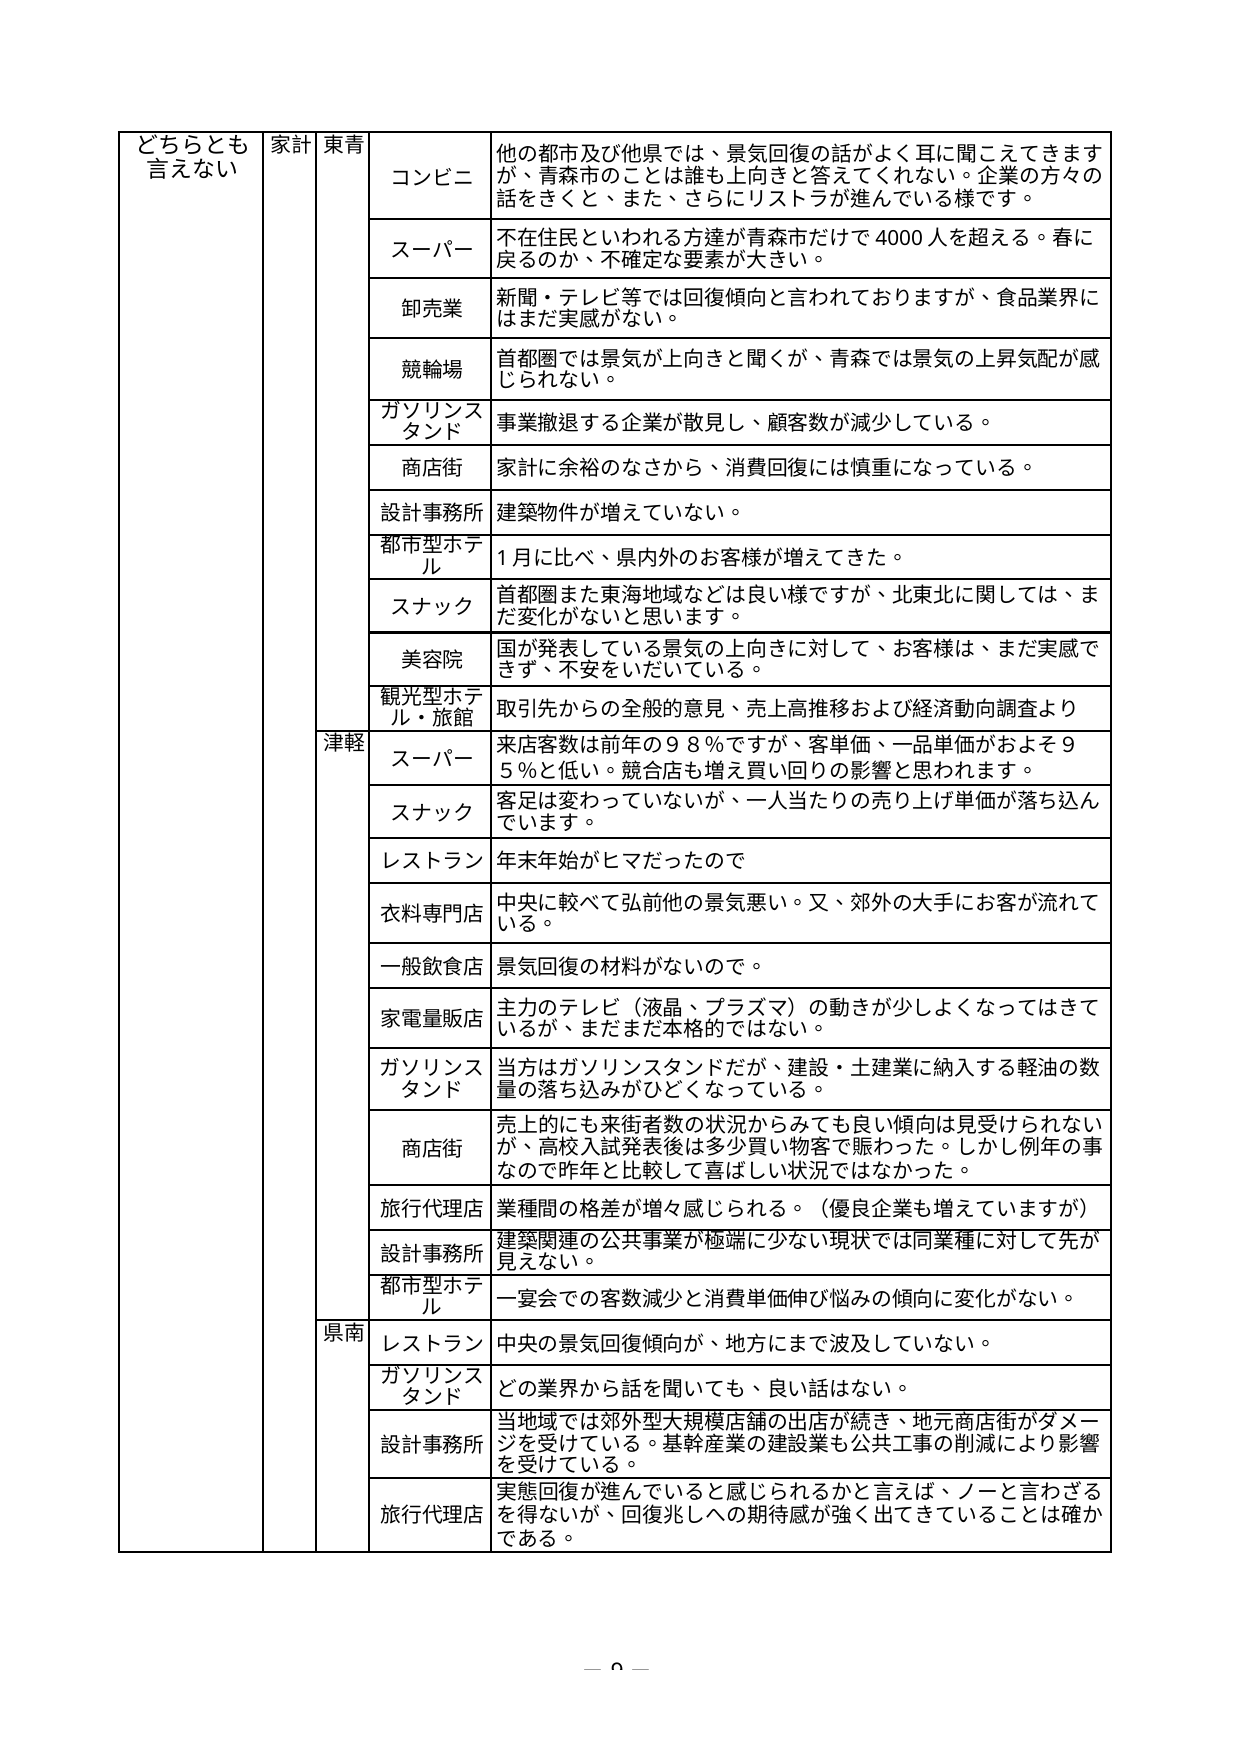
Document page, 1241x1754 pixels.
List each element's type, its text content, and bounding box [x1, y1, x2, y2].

table_cell レストラン [370, 1321, 490, 1364]
table_cell スーパー [370, 732, 490, 784]
table_cell 来店客数は前年の９８％ですが、客単価、一品単価がおよそ９ ５％と低い。競合店も増え買い回りの影響と思われます。 [492, 732, 1110, 784]
table_cell 取引先からの全般的意見、売上高推移および経済動向調査より [492, 687, 1110, 729]
table_cell 当方はガソリンスタンドだが、建設・土建業に納入する軽油の数量の落ち込みがひどくなっている。 [492, 1049, 1110, 1109]
table_cell 建築関連の公共事業が極端に少ない現状では同業種に対して先が 見えない。 [492, 1231, 1110, 1274]
table_cell 衣料専門店 [370, 884, 490, 942]
table_cell 中央に較べて弘前他の景気悪い。又、郊外の大手にお客が流れている。 [492, 884, 1110, 942]
table_header コンビニ [370, 133, 490, 218]
table_cell スナック [370, 580, 490, 631]
table_cell 家電量販店 [370, 989, 490, 1047]
table_cell 津軽 [317, 732, 368, 1319]
table_cell 当地域では郊外型大規模店舗の出店が続き、地元商店街がダメージを受けている。基幹産業の建設業も公共工事の削減により影響 を受けている。 [492, 1411, 1110, 1477]
table_cell 一宴会での客数減少と消費単価伸び悩みの傾向に変化がない。 [492, 1276, 1110, 1319]
table_cell 不在住民といわれる方達が青森市だけで4000人を超える。春に戻るのか、不確定な要素が大きい。 [492, 220, 1110, 277]
table_cell 売上的にも来街者数の状況からみても良い傾向は見受けられないが、高校入試発表後は多少買い物客で賑わった。しかし例年の事なので昨年と比較して喜ばしい状況ではなかった。 [492, 1111, 1110, 1184]
table_cell 家計に余裕のなさから、消費回復には慎重になっている。 [492, 446, 1110, 488]
table_cell 県南 [317, 1321, 368, 1551]
table_cell 商店街 [370, 446, 490, 488]
table_cell ガソリンスタンド [370, 1049, 490, 1109]
table_cell 国が発表している景気の上向きに対して、お客様は、まだ実感できず、不安をいだいている。 [492, 634, 1110, 684]
table_cell 事業撤退する企業が散見し、顧客数が減少している。 [492, 401, 1110, 444]
table_cell スナック [370, 786, 490, 837]
table_cell 設計事務所 [370, 491, 490, 533]
table_cell ガソリンス タンド [370, 1366, 490, 1409]
table_cell 一般飲食店 [370, 944, 490, 987]
table_cell レストラン [370, 839, 490, 882]
table_cell 旅行代理店 [370, 1186, 490, 1229]
table_cell 年末年始がヒマだったので [492, 839, 1110, 882]
table_cell 首都圏では景気が上向きと聞くが、青森では景気の上昇気配が感じられない。 [492, 339, 1110, 399]
table_cell 競輪場 [370, 339, 490, 399]
table_header 家計 [264, 133, 315, 1551]
table_header どちらとも言えない [120, 133, 262, 1551]
table_cell 客足は変わっていないが、一人当たりの売り上げ単価が落ち込んでいます。 [492, 786, 1110, 837]
table_cell 観光型ホテ ル・旅館 [370, 687, 490, 729]
table_cell 設計事務所 [370, 1411, 490, 1477]
table_cell スーパー [370, 220, 490, 277]
table_header 東青 [317, 133, 368, 729]
table_cell 都市型ホテ ル [370, 1276, 490, 1319]
table_cell 主力のテレビ（液晶、プラズマ）の動きが少しよくなってはきているが、まだまだ本格的ではない。 [492, 989, 1110, 1047]
table_cell 実態回復が進んでいると感じられるかと言えば、ノーと言わざるを得ないが、回復兆しへの期待感が強く出てきていることは確かである。 [492, 1479, 1110, 1551]
table_cell 1月に比べ、県内外のお客様が増えてきた。 [492, 536, 1110, 578]
table_cell 建築物件が増えていない。 [492, 491, 1110, 533]
table_header 他の都市及び他県では、景気回復の話がよく耳に聞こえてきますが、青森市のことは誰も上向きと答えてくれない。企業の方々の話をきくと、また、さらにリストラが進んでいる様です。 [492, 133, 1110, 218]
table_cell 中央の景気回復傾向が、地方にまで波及していない。 [492, 1321, 1110, 1364]
table_cell 美容院 [370, 634, 490, 684]
table_cell 業種間の格差が増々感じられる。（優良企業も増えていますが） [492, 1186, 1110, 1229]
table_cell 新聞・テレビ等では回復傾向と言われておりますが、食品業界にはまだ実感がない。 [492, 279, 1110, 337]
table_cell どの業界から話を聞いても、良い話はない。 [492, 1366, 1110, 1409]
table_cell 都市型ホテ ル [370, 536, 490, 578]
table_cell 卸売業 [370, 279, 490, 337]
table_cell 設計事務所 [370, 1231, 490, 1274]
table_cell 商店街 [370, 1111, 490, 1184]
table_cell 旅行代理店 [370, 1479, 490, 1551]
table_cell 景気回復の材料がないので。 [492, 944, 1110, 987]
table_cell 首都圏また東海地域などは良い様ですが、北東北に関しては、まだ変化がないと思います。 [492, 580, 1110, 631]
table_cell ガソリンス タンド [370, 401, 490, 444]
